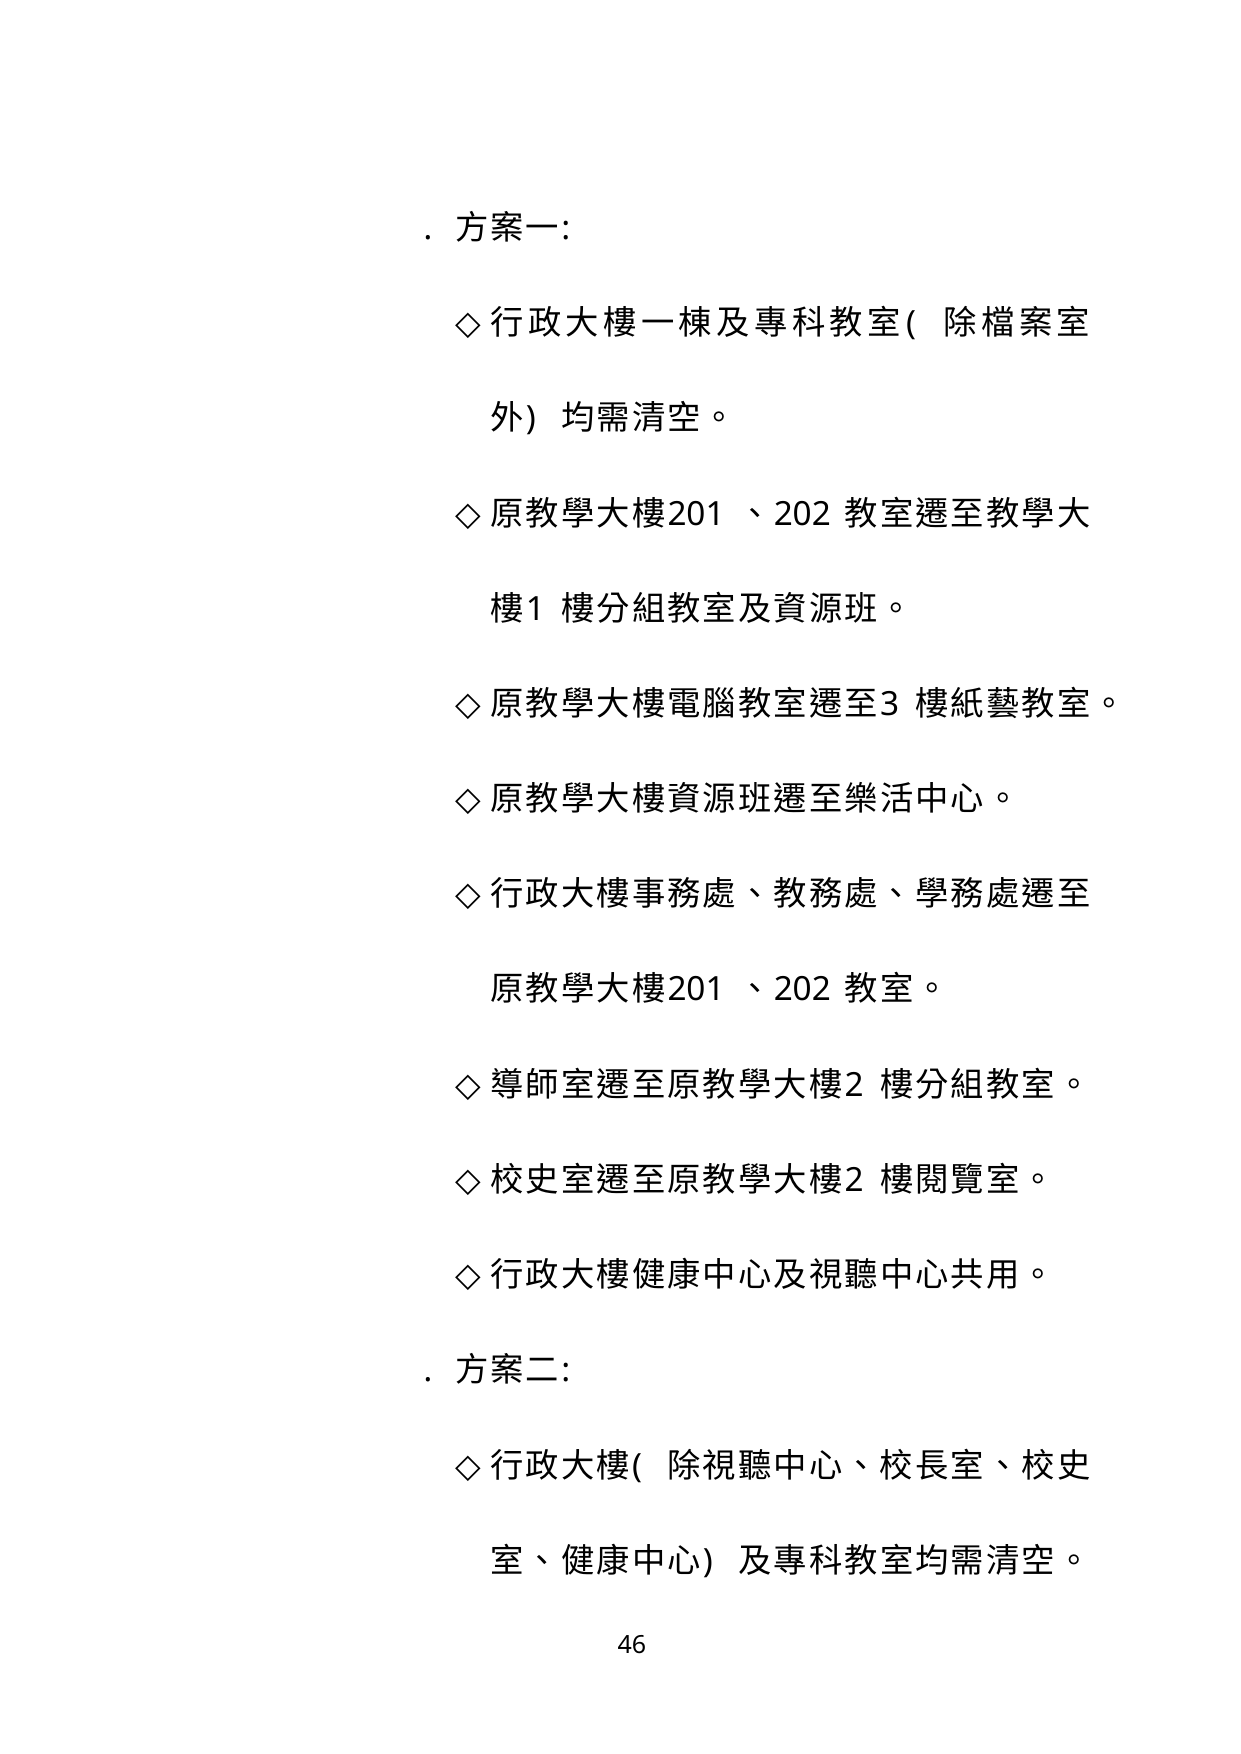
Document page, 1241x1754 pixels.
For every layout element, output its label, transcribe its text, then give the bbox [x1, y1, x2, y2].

subtitle 行政大樓一棟及專科教室(除檔案室外)均需清空。 [419, 272, 1092, 463]
subtitle 方案一: [384, 177, 1092, 272]
subtitle 導師室遷至原教學大樓2樓分組教室。 [419, 1034, 1092, 1129]
subtitle 原教學大樓電腦教室遷至3樓紙藝教室。 [419, 653, 1092, 748]
subtitle 原教學大樓201、202教室遷至教學大樓1樓分組教室及資源班。 [419, 463, 1092, 653]
subtitle 行政大樓(除視聽中心、校長室、校史室、健康中心)及專科教室均需清空。 [419, 1415, 1092, 1605]
subtitle 方案二: [384, 1320, 1092, 1415]
subtitle 原教學大樓資源班遷至樂活中心。 [419, 748, 1092, 844]
subtitle 行政大樓健康中心及視聽中心共用。 [419, 1224, 1092, 1320]
subtitle 行政大樓事務處、教務處、學務處遷至原教學大樓201、202教室。 [419, 844, 1092, 1034]
subtitle 校史室遷至原教學大樓2樓閱覽室。 [419, 1129, 1092, 1224]
